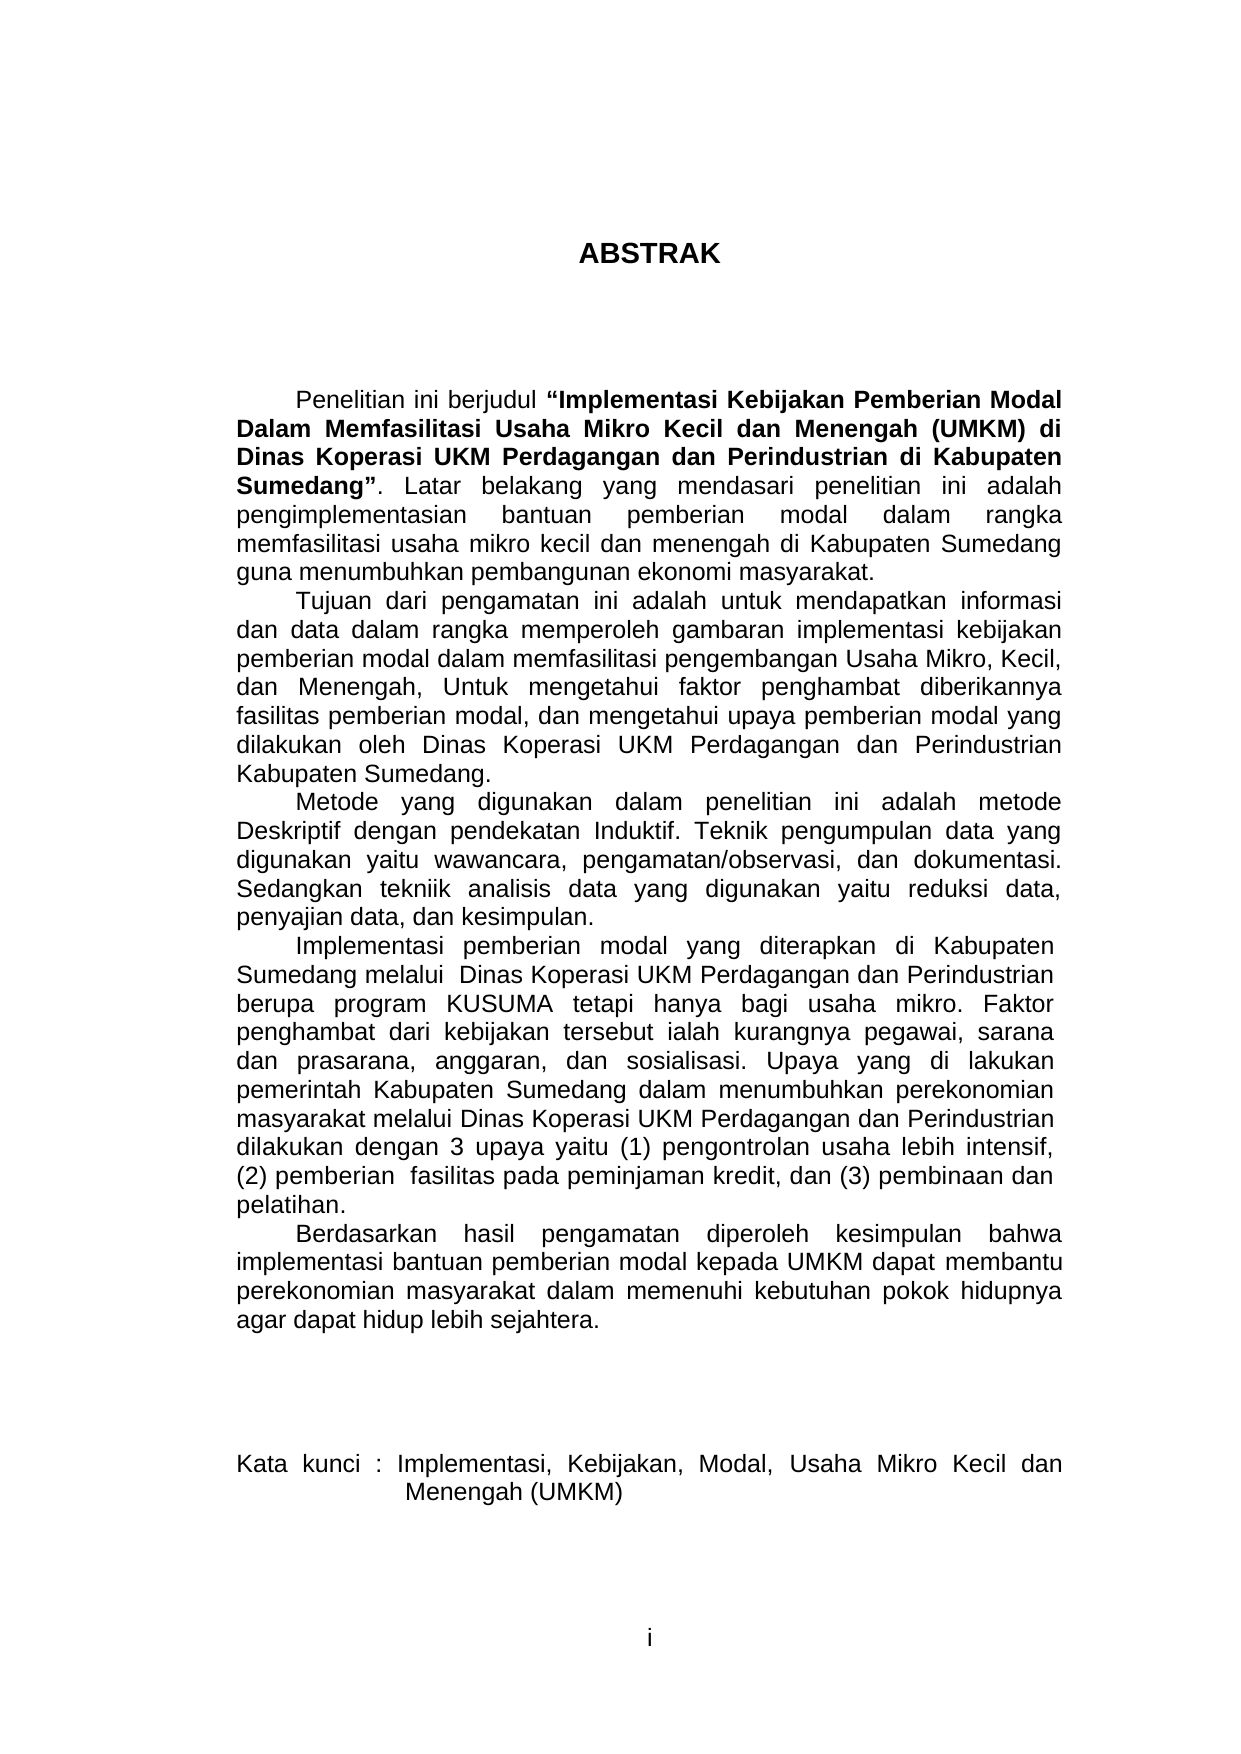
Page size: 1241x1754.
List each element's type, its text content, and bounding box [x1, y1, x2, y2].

text Kata kunci : Implementasi, Kebijakan, Modal, Usaha Mikro Kecil dan Menengah (UMKM) [236, 1448, 1063, 1506]
text ABSTRAK [236, 236, 1063, 270]
text Penelitian ini berjudul “Implementasi Kebijakan Pemberian Modal Dalam Memfasilitasi Usaha Mikro Kecil dan Menengah (UMKM) di Dinas Koperasi UKM Perdagangan dan Perindustrian di Kabupaten Sumedang”. Latar belakang yang mendasari penelitian ini adalah pengimplementasian bantuan pemberian modal dalam rangka memfasilitasi usaha mikro kecil dan menengah di Kabupaten Sumedang guna menumbuhkan pembangunan ekonomi masyarakat. [236, 385, 1063, 586]
text Implementasi pemberian modal yang diterapkan di Kabupaten Sumedang melalui Dinas Koperasi UKM Perdagangan dan Perindustrian berupa program KUSUMA tetapi hanya bagi usaha mikro. Faktor penghambat dari kebijakan tersebut ialah kurangnya pegawai, sarana dan prasarana, anggaran, dan sosialisasi. Upaya yang di lakukan pemerintah Kabupaten Sumedang dalam menumbuhkan perekonomian masyarakat melalui Dinas Koperasi UKM Perdagangan dan Perindustrian dilakukan dengan 3 upaya yaitu (1) pengontrolan usaha lebih intensif, (2) pemberian fasilitas pada peminjaman kredit, dan (3) pembinaan dan pelatihan. [236, 931, 1055, 1218]
text Berdasarkan hasil pengamatan diperoleh kesimpulan bahwa implementasi bantuan pemberian modal kepada UMKM dapat membantu perekonomian masyarakat dalam memenuhi kebutuhan pokok hidupnya agar dapat hidup lebih sejahtera. [236, 1218, 1063, 1333]
text Tujuan dari pengamatan ini adalah untuk mendapatkan informasi dan data dalam rangka memperoleh gambaran implementasi kebijakan pemberian modal dalam memfasilitasi pengembangan Usaha Mikro, Kecil, dan Menengah, Untuk mengetahui faktor penghambat diberikannya fasilitas pemberian modal, dan mengetahui upaya pemberian modal yang dilakukan oleh Dinas Koperasi UKM Perdagangan dan Perindustrian Kabupaten Sumedang. [236, 586, 1063, 787]
text Metode yang digunakan dalam penelitian ini adalah metode Deskriptif dengan pendekatan Induktif. Teknik pengumpulan data yang digunakan yaitu wawancara, pengamatan/observasi, dan dokumentasi. Sedangkan tekniik analisis data yang digunakan yaitu reduksi data, penyajian data, dan kesimpulan. [236, 787, 1063, 931]
